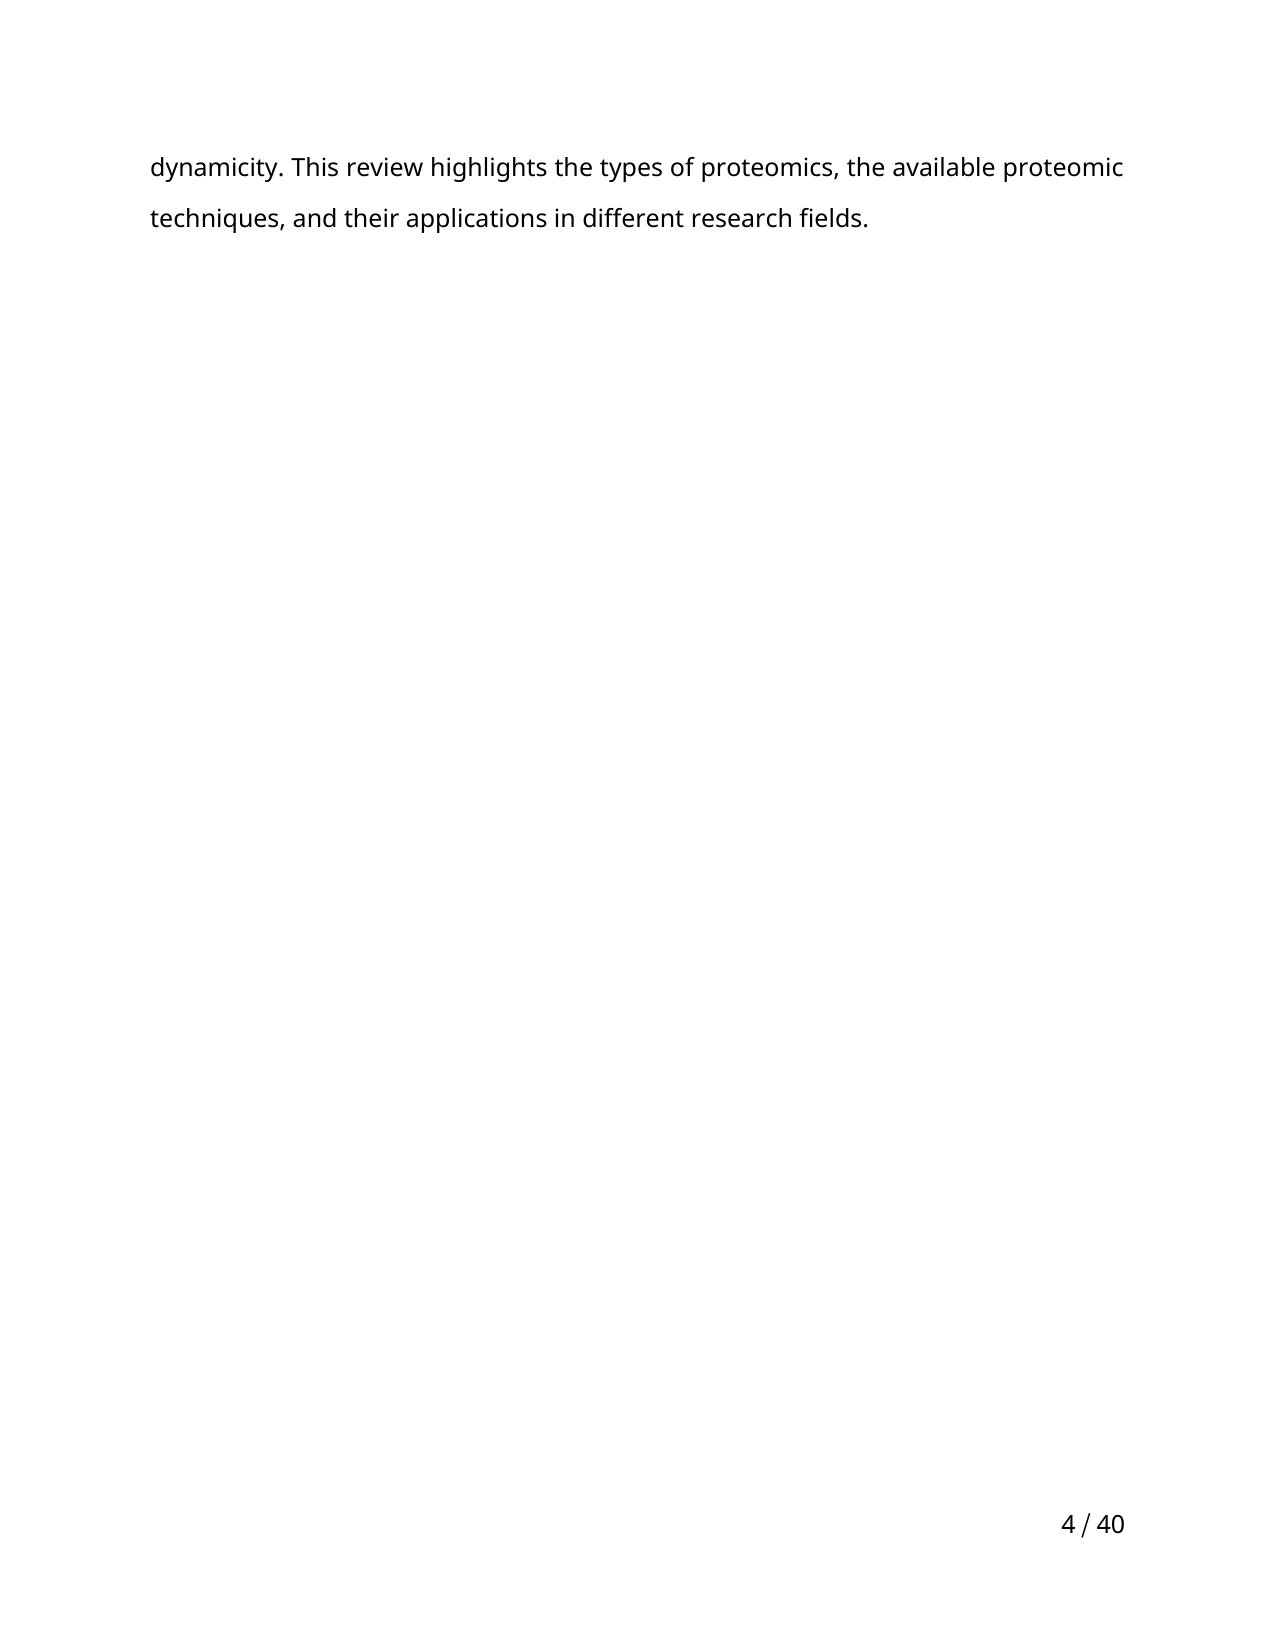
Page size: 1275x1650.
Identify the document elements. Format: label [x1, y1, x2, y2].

text [150, 150, 1125, 235]
